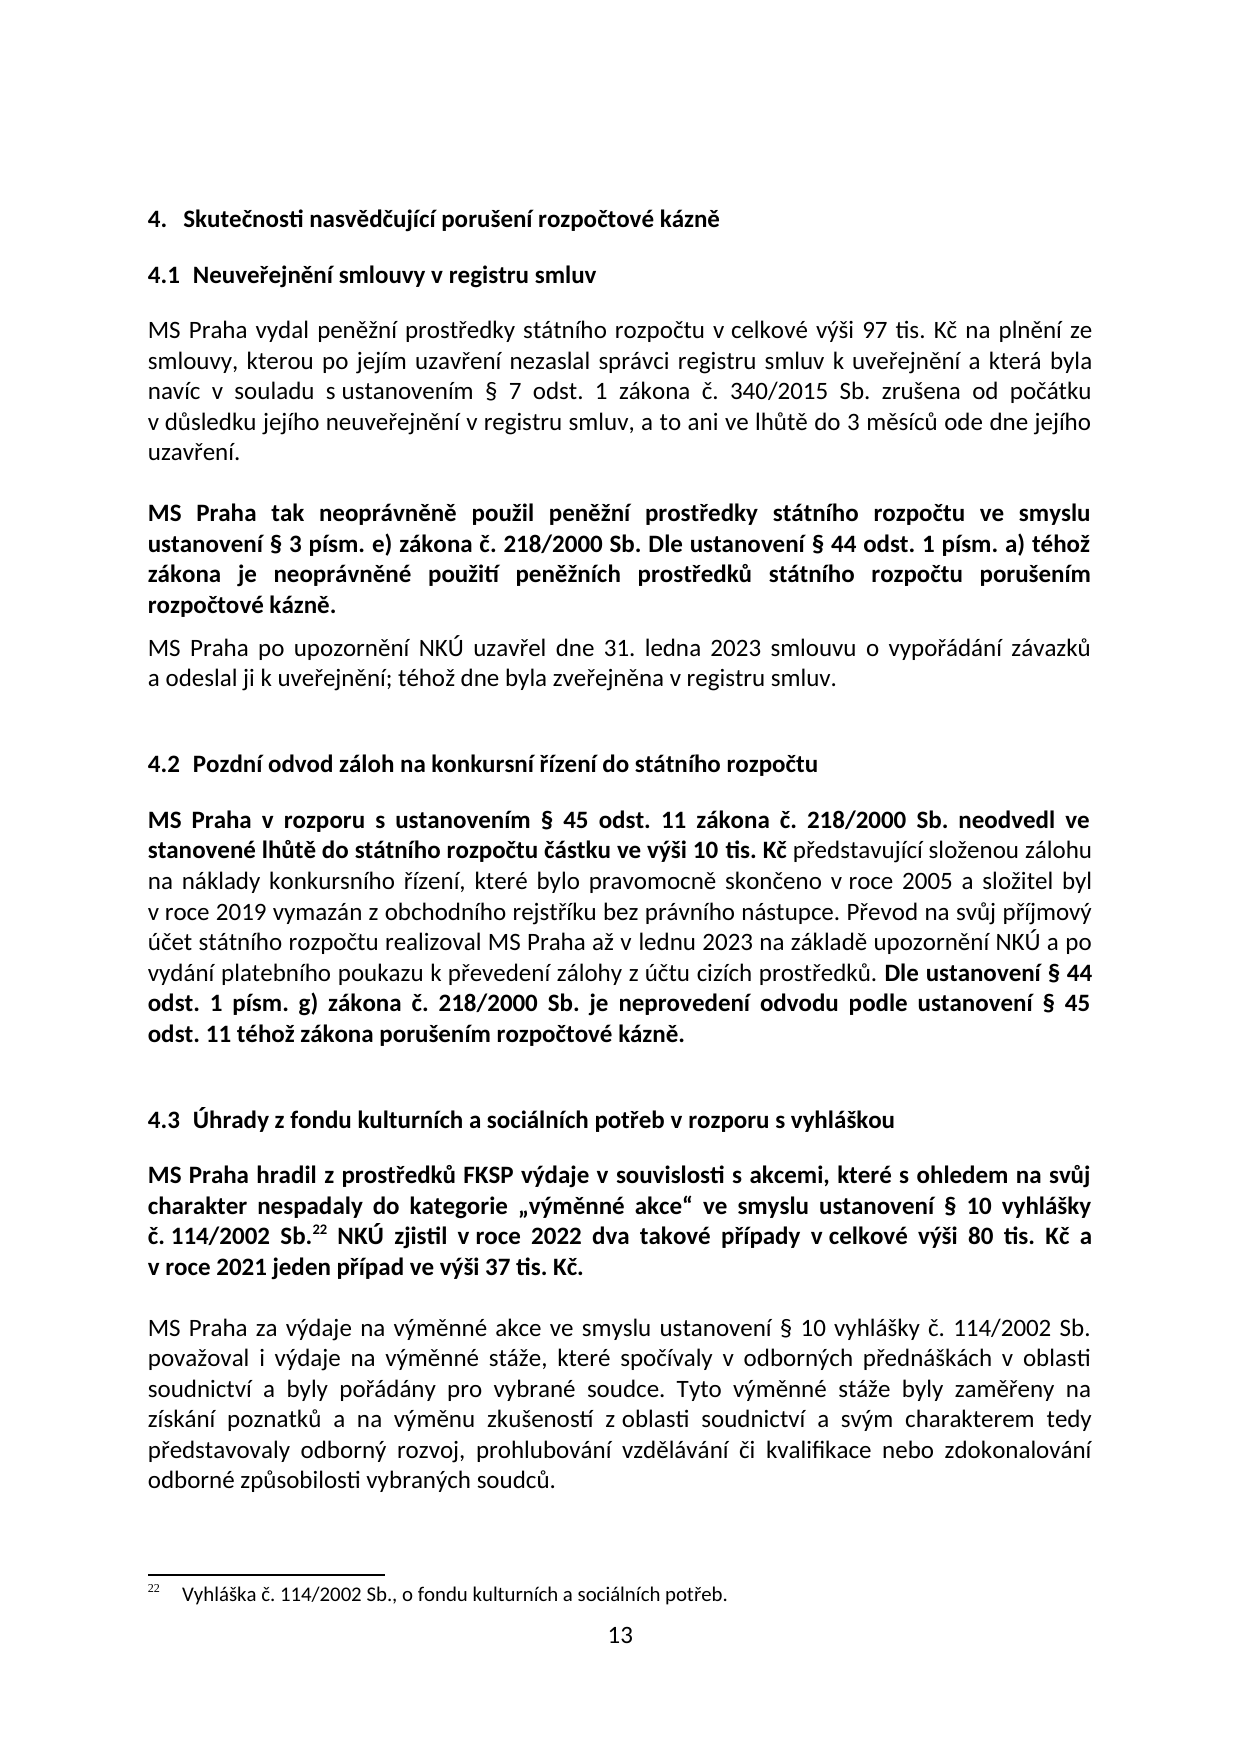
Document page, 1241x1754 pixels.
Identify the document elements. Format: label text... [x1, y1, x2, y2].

list Skutečnosti nasvědčující porušení rozpočtové kázně [148, 203, 1092, 234]
list Úhrady z fondu kulturních a sociálních potřeb v rozporu s vyhláškou [148, 1104, 1092, 1134]
text MS Praha za výdaje na výměnné akce ve smyslu ustanovení § 10 vyhlášky č. 114/2002 Sb. považoval i výdaje na výměnné stáže, které spočívaly v odborných přednáškách v oblasti soudnictví a byly pořádány pro vybrané soudce. Tyto výměnné stáže byly zaměřeny na získání poznatků a na výměnu zkušeností z oblasti soudnictví a svým charakterem tedy představovaly odborný rozvoj, prohlubování vzdělávání či kvalifikace nebo zdokonalování odborné způsobilosti vybraných soudců. [148, 1312, 1092, 1495]
list Pozdní odvod záloh na konkursní řízení do státního rozpočtu [148, 748, 1092, 779]
text MS Praha po upozornění NKÚ uzavřel dne 31. ledna 2023 smlouvu o vypořádání závazků a odeslal ji k uveřejnění; téhož dne byla zveřejněna v registru smluv. [148, 632, 1092, 693]
text MS Praha hradil z prostředků FKSP výdaje v souvislosti s akcemi, které s ohledem na svůj charakter nespadaly do kategorie „výměnné akce“ ve smyslu ustanovení § 10 vyhlášky č. 114/2002 Sb. NKÚ zjistil v roce 2022 dva takové případy v celkové výši 80 tis. Kč a v roce 2021 jeden případ ve výši 37 tis. Kč. [148, 1159, 1092, 1281]
text MS Praha v rozporu s ustanovením § 45 odst. 11 zákona č. 218/2000 Sb. neodvedl ve stanovené lhůtě do státního rozpočtu částku ve výši 10 tis. Kč představující složenou zálohu na náklady konkursního řízení, které bylo pravomocně skončeno v roce 2005 a složitel byl v roce 2019 vymazán z obchodního rejstříku bez právního nástupce. Převod na svůj příjmový účet státního rozpočtu realizoval MS Praha až v lednu 2023 na základě upozornění NKÚ a po vydání platebního poukazu k převedení zálohy z účtu cizích prostředků. Dle ustanovení § 44 odst. 1 písm. g) zákona č. 218/2000 Sb. je neprovedení odvodu podle ustanovení § 45 odst. 11 téhož zákona porušením rozpočtové kázně. [148, 804, 1092, 1048]
text MS Praha tak neoprávněně použil peněžní prostředky státního rozpočtu ve smyslu ustanovení § 3 písm. e) zákona č. 218/2000 Sb. Dle ustanovení § 44 odst. 1 písm. a) téhož zákona je neoprávněné použití peněžních prostředků státního rozpočtu porušením rozpočtové kázně. [148, 497, 1092, 619]
list Neuveřejnění smlouvy v registru smluv [148, 259, 1092, 289]
text MS Praha vydal peněžní prostředky státního rozpočtu v celkové výši 97 tis. Kč na plnění ze smlouvy, kterou po jejím uzavření nezaslal správci registru smluv k uveřejnění a která byla navíc v souladu s ustanovením § 7 odst. 1 zákona č. 340/2015 Sb. zrušena od počátku v důsledku jejího neuveřejnění v registru smluv, a to ani ve lhůtě do 3 měsíců ode dne jejího uzavření. [148, 314, 1092, 467]
